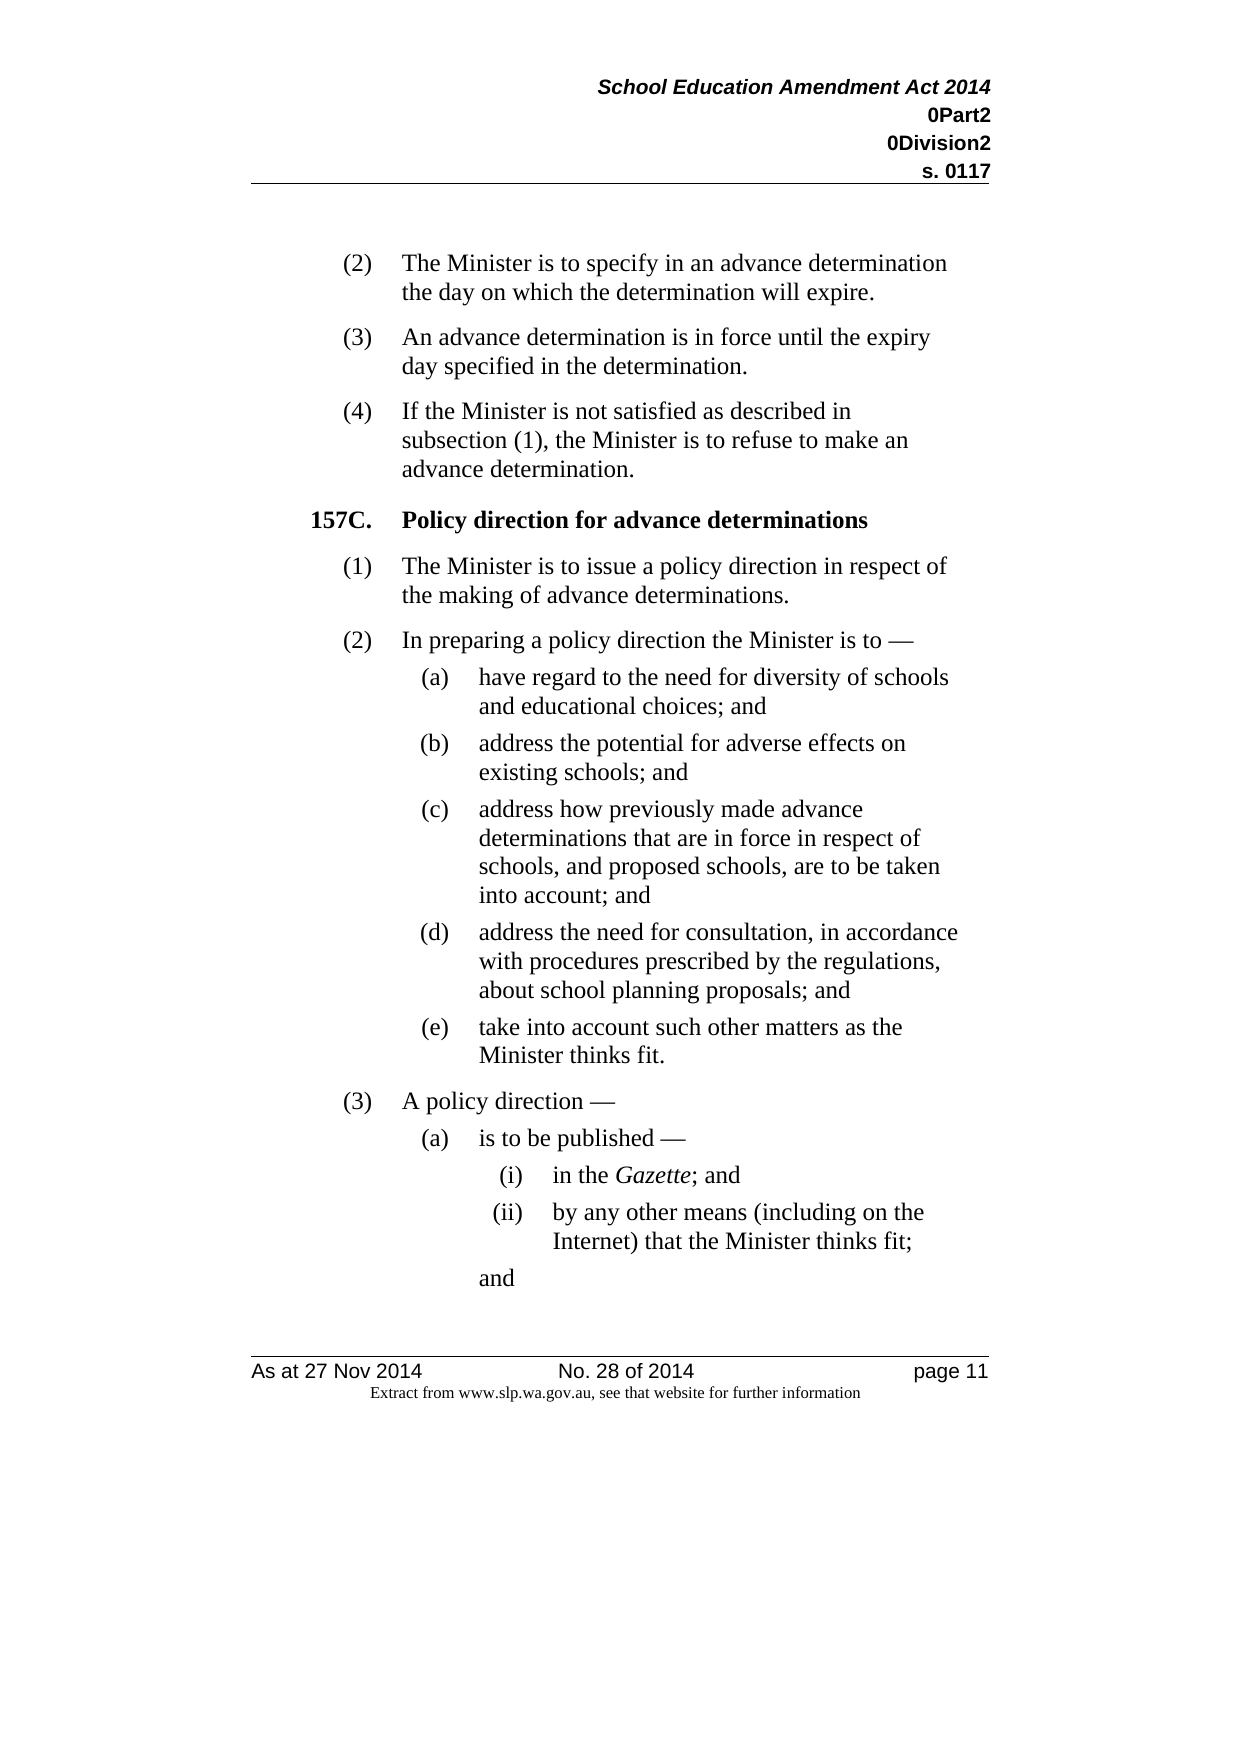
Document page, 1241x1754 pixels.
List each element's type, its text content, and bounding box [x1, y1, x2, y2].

text and [390, 1263, 959, 1292]
text (a) is to be published — [390, 1123, 959, 1152]
text (a) have regard to the need for diversity of schools and educational choices; and [390, 662, 959, 720]
text (c) address how previously made advance determinations that are in force in respect of schools, and proposed schools, are to be taken into account; and [390, 794, 959, 909]
text (2) The Minister is to specify in an advance determination the day on which the determination will expire. [313, 248, 959, 306]
text (e) take into account such other matters as the Minister thinks fit. [390, 1012, 959, 1069]
text (3) An advance determination is in force until the expiry day specified in the determination. [313, 322, 959, 380]
text (ii) by any other means (including on the Internet) that the Minister thinks fit; [464, 1197, 959, 1255]
subtitle 157C. Policy direction for advance determinations [310, 506, 959, 534]
text (d) address the need for consultation, in accordance with procedures prescribed by the regulations, about school planning proposals; and [390, 917, 959, 1003]
text (2) In preparing a policy direction the Minister is to — [313, 625, 959, 654]
text (4) If the Minister is not satisfied as described in subsection (1), the Minister is to refuse to make an advance determination. [313, 396, 959, 483]
text (b) address the potential for adverse effects on existing schools; and [390, 728, 959, 786]
text (i) in the Gazette; and [464, 1160, 959, 1189]
text (3) A policy direction — [313, 1086, 959, 1115]
text (1) The Minister is to issue a policy direction in respect of the making of advance determinations. [313, 551, 959, 608]
